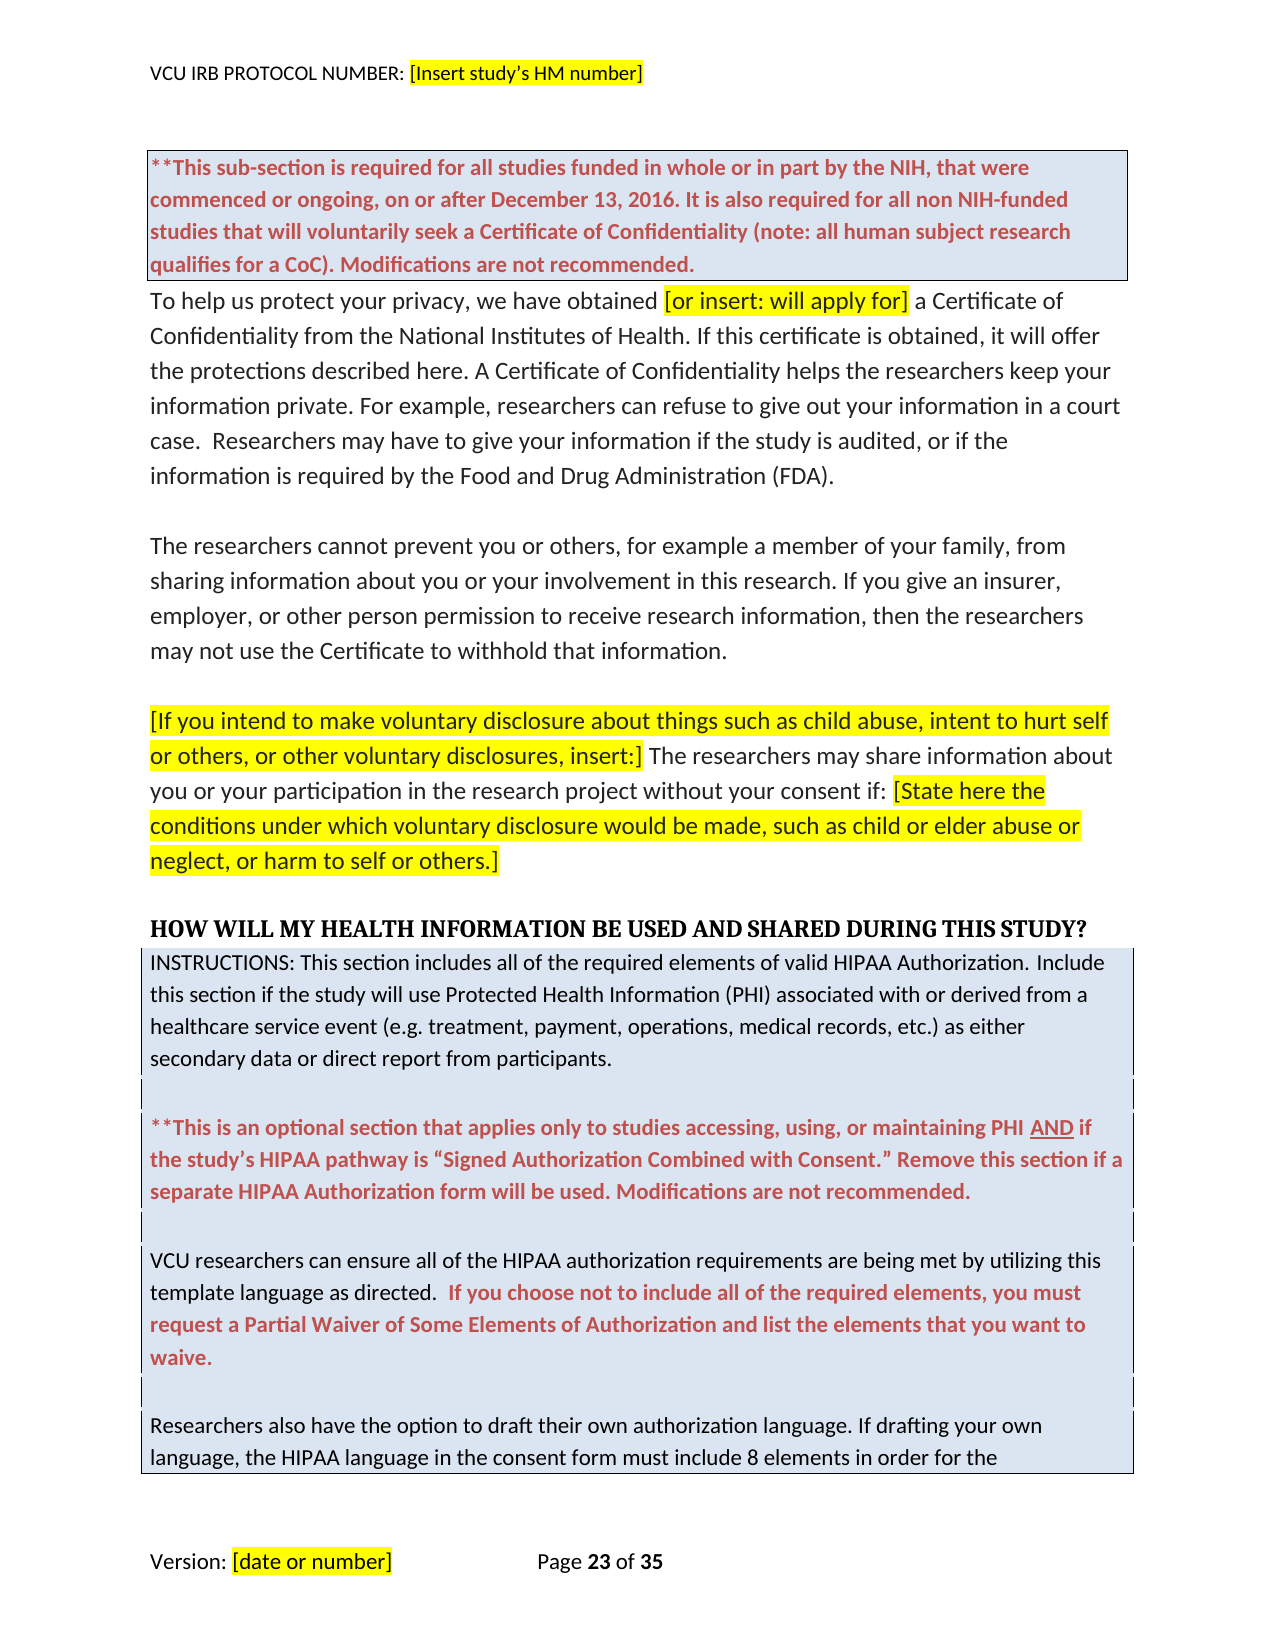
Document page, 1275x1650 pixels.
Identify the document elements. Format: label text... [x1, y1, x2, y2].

text VCU researchers can ensure all of the HIPAA authorization requirements are being met by utilizing this template language as directed. If you choose not to include all of the required elements, you must request a Partial Waiver of Some Elements of Authorization and list the elements that you want to waive. [142, 1246, 1133, 1373]
text **This is an optional section that applies only to studies accessing, using, or maintaining PHI AND if the study’s HIPAA pathway is “Signed Authorization Combined with Consent.” Remove this section if a separate HIPAA Authorization form will be used. Modifications are not recommended. [142, 1113, 1133, 1208]
text To help us protect your privacy, we have obtained [or insert: will apply for] a Certificate of Confidentiality from the National Institutes of Health. If this certificate is obtained, it will offer the protections described here. A Certificate of Confidentiality helps the researchers keep your information private. For example, researchers can refuse to give out your information in a court case. Researchers may have to give your information if the study is audited, or if the information is required by the Food and Drug Administration (FDA). [150, 285, 1125, 491]
text **This sub-section is required for all studies funded in whole or in part by the NIH, that were commenced or ongoing, on or after December 13, 2016. It is also required for all non NIH-funded studies that will voluntarily seek a Certificate of Confidentiality (note: all human subject research qualifies for a CoC). Modifications are not recommended. [148, 151, 1127, 280]
text HOW WILL MY HEALTH INFORMATION BE USED AND SHARED DURING THIS STUDY? [150, 915, 1125, 944]
text The researchers cannot prevent you or others, for example a member of your family, from sharing information about you or your involvement in this research. If you give an insurer, employer, or other person permission to receive research information, then the researchers may not use the Certificate to withhold that information. [150, 530, 1125, 666]
text INSTRUCTIONS: This section includes all of the required elements of valid HIPAA Authorization. Include this section if the study will use Protected Health Information (PHI) associated with or derived from a healthcare service event (e.g. treatment, payment, operations, medical records, etc.) as either secondary data or direct report from participants. [142, 948, 1133, 1075]
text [142, 1411, 1133, 1473]
text [If you intend to make voluntary disclosure about things such as child abuse, intent to hurt self or others, or other voluntary disclosures, insert:] The researchers may share information about you or your participation in the research project without your consent if: [State here the conditions under which voluntary disclosure would be made, such as child or elder abuse or neglect, or harm to self or others.] [150, 705, 1125, 876]
